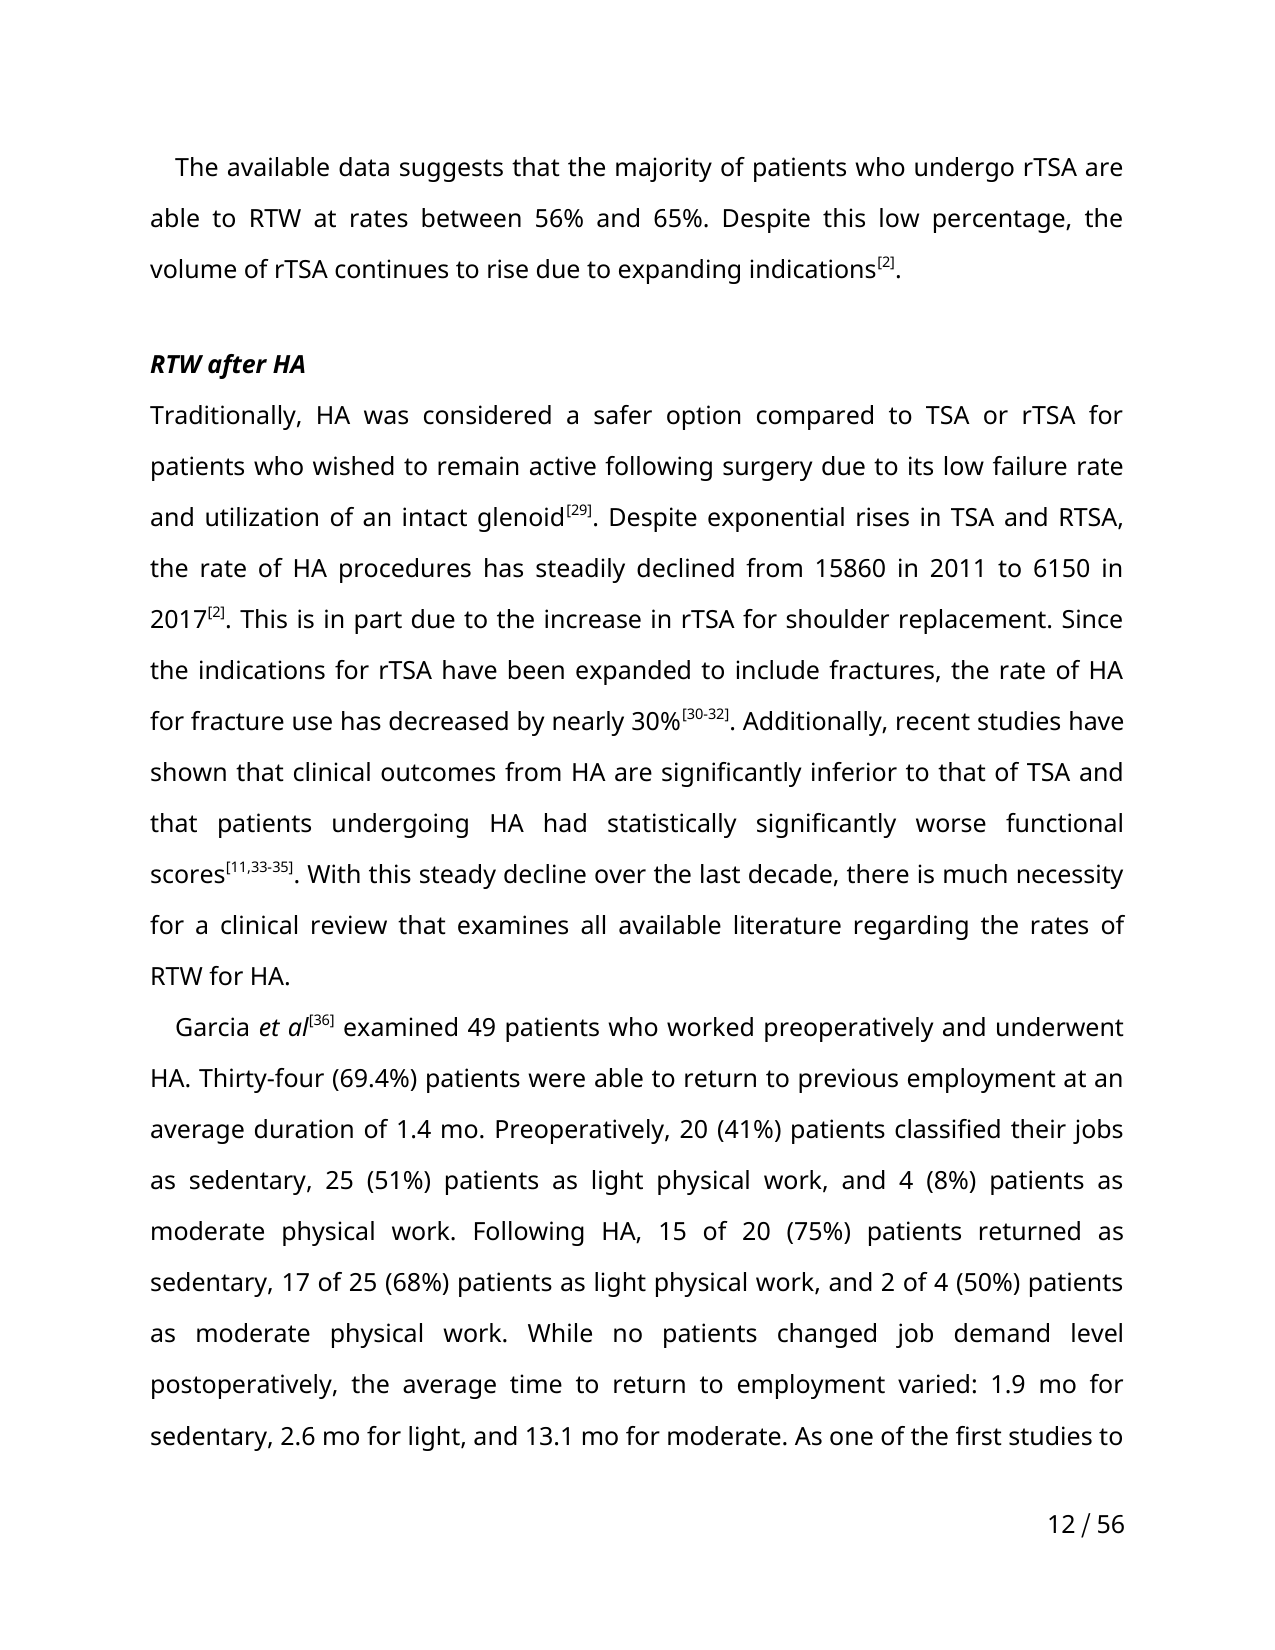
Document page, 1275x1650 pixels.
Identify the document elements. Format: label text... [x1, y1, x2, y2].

text RTW after HA [150, 346, 1125, 380]
text Traditionally, HA was considered a safer option compared to TSA or rTSA for patients who wished to remain active following surgery due to its low failure rate and utilization of an intact glenoid[29]. Despite exponential rises in TSA and RTSA, the rate of HA procedures has steadily declined from 15860 in 2011 to 6150 in 2017[2]. This is in part due to the increase in rTSA for shoulder replacement. Since the indications for rTSA have been expanded to include fractures, the rate of HA for fracture use has decreased by nearly 30%[30-32]. Additionally, recent studies have shown that clinical outcomes from HA are significantly inferior to that of TSA and that patients undergoing HA had statistically significantly worse functional scores[11,33-35]. With this steady decline over the last decade, there is much necessity for a clinical review that examines all available literature regarding the rates of RTW for HA. [150, 397, 1125, 993]
text The available data suggests that the majority of patients who undergo rTSA are able to RTW at rates between 56% and 65%. Despite this low percentage, the volume of rTSA continues to rise due to expanding indications[2]. [150, 150, 1125, 286]
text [150, 1010, 1125, 1452]
